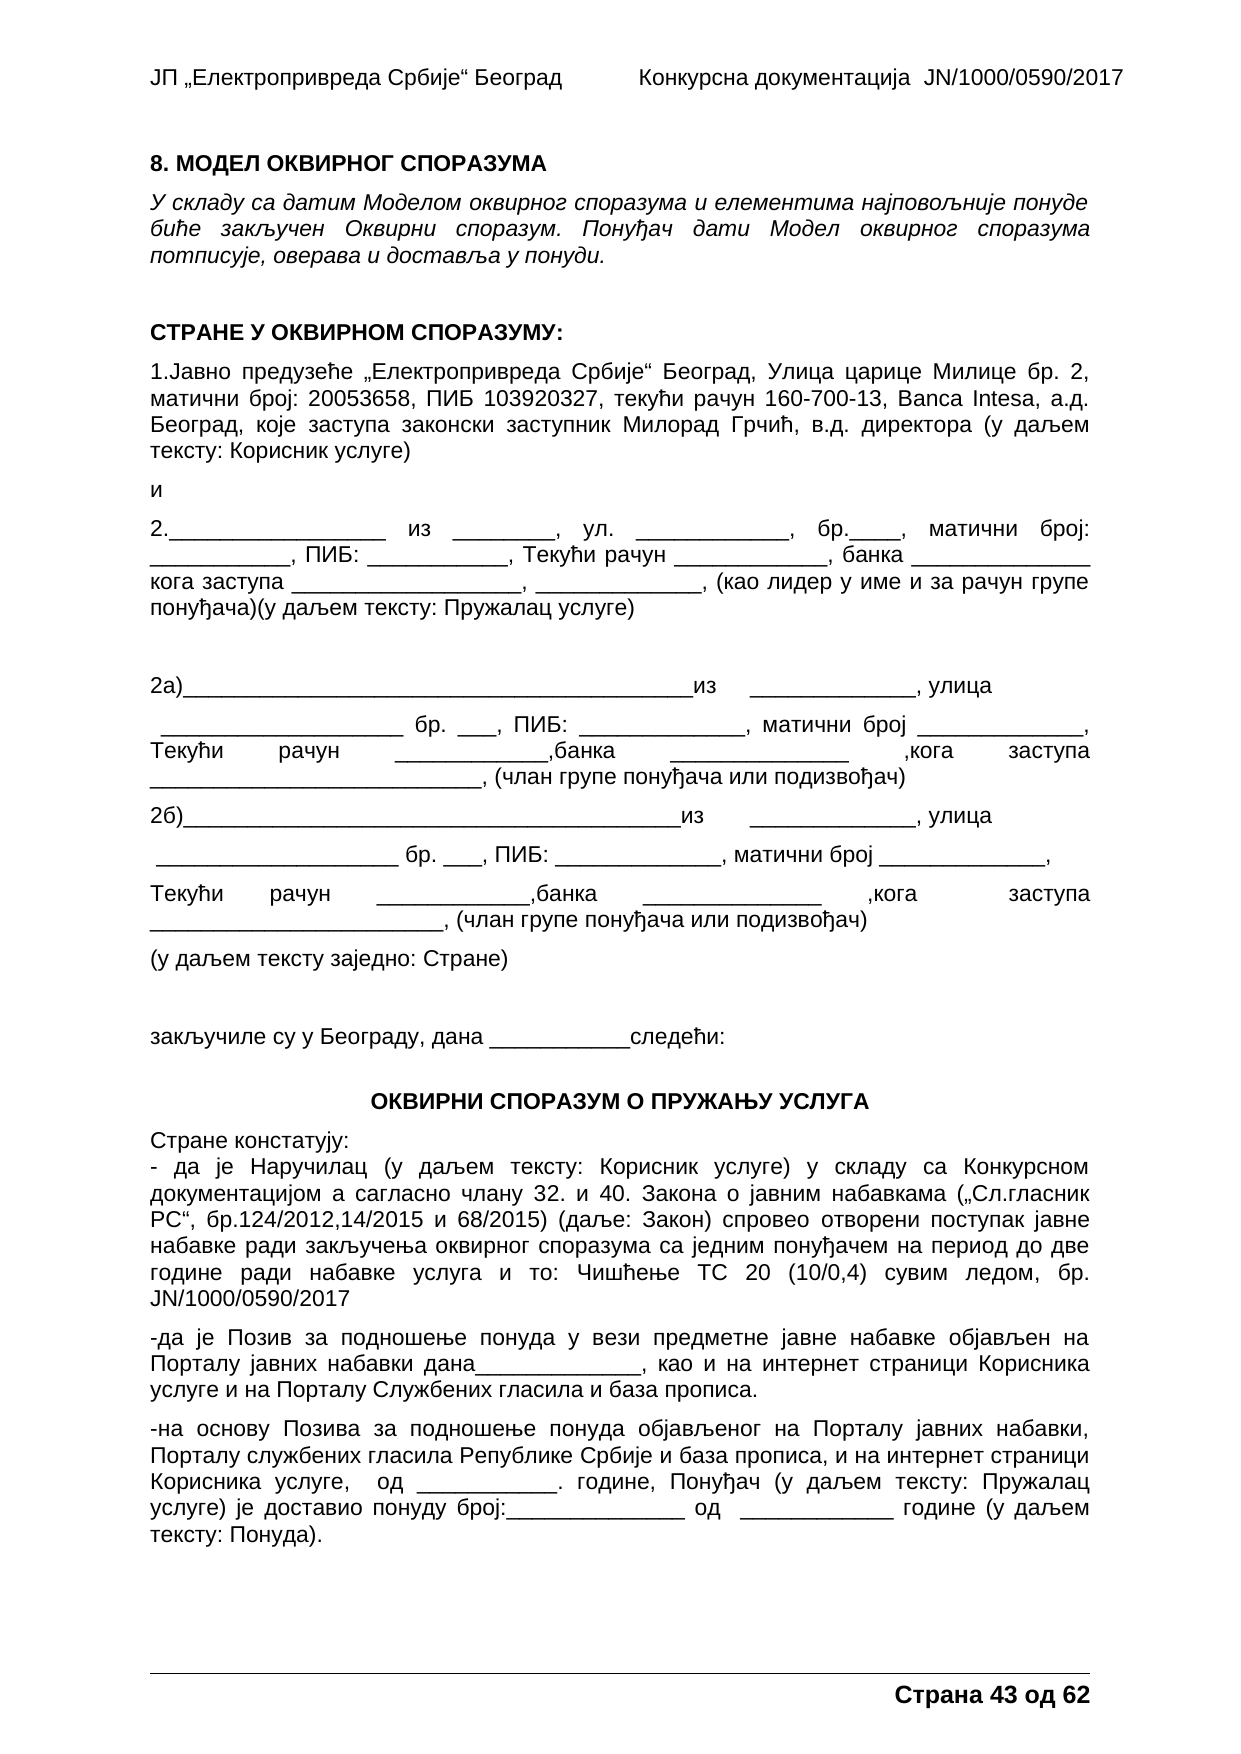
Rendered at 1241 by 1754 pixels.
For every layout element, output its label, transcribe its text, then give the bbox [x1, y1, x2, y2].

text закључиле су у Београду, дана ___________следећи: [150, 1023, 1090, 1049]
text 2._________________ из ________, ул. ____________, бр.____, матични број: ___________, ПИБ: ___________, Текући рачун ____________, банка ______________ кога заступа __________________, _____________, (као лидер у име и за рачун групе понуђача)(у даљем тексту: Пружалац услуге) [150, 515, 1090, 620]
text 8. МОДЕЛ OКВИРНОГ СПОРАЗУМА [150, 150, 1090, 176]
text (у даљем тексту заједно: Стране) [150, 945, 1090, 971]
text Стране констатују: [150, 1127, 1090, 1153]
text - да је Наручилац (у даљем тексту: Корисник услуге) у складу са Конкурсном документацијом а сагласно члану 32. и 40. Закона о јавним набавкама („Сл.гласник РС“, бр.124/2012,14/2015 и 68/2015) (даље: Закон) спровео отворени поступак јавне набавке ради закључења оквирног споразума са једним понуђачем на период до две године ради набавке услуга и то: Чишћење ТС 20 (10/0,4) сувим ледом, бр. JN/1000/0590/2017 [150, 1153, 1090, 1311]
text и [150, 476, 1090, 502]
text 1.Јавно предузеће „Електропривреда Србије“ Београд, Улица царице Милице бр. 2, матични број: 20053658, ПИБ 103920327, текући рачун 160-700-13, Banca Intesа, а.д. Београд, које заступа законски заступник Милорад Грчић, в.д. директора (у даљем тексту: Корисник услуге) [150, 358, 1090, 463]
text 2а)________________________________________из _____________, улица [150, 672, 1090, 698]
text СТРАНЕ У ОКВИРНОМ СПОРАЗУМУ: [150, 319, 1090, 346]
text У складу са датим Моделом оквирног споразума и елементима најповољније понуде биће закључен Оквирни споразум. Понуђач дати Модел оквирног споразума потписује, оверава и доставља у понуди. [150, 189, 1090, 268]
text ___________________ бр. ___, ПИБ: _____________, матични број _____________, [150, 841, 1090, 867]
text 2б)_______________________________________из _____________, улица [150, 802, 1090, 828]
text Текући рачун ____________,банка ______________ ,кога заступа _______________________, (члан групе понуђача или подизвођач) [150, 880, 1090, 932]
text -на основу Позива за подношење понуда објављеног на Порталу јавних набавки, Порталу службених гласила Републике Србије и база прописа, и на интернет страници Корисника услуге, од ___________. године, Понуђач (у даљем тексту: Пружалац услуге) је доставио понуду број:______________ од ____________ године (у даљем тексту: Понуда). [150, 1415, 1090, 1547]
text -да је Позив за подношење понуда у вези предметне јавне набавке објављен на Порталу јавних набавки дана_____________, као и на интернет страници Корисника услуге и на Порталу Службених гласила и база прописа. [150, 1324, 1090, 1403]
text ___________________ бр. ___, ПИБ: _____________, матични број _____________, Текући рачун ____________,банка ______________ ,кога заступа __________________________, (члан групе понуђача или подизвођач) [150, 711, 1090, 789]
text ОКВИРНИ СПОРАЗУМ О ПРУЖАЊУ УСЛУГА [150, 1088, 1090, 1114]
